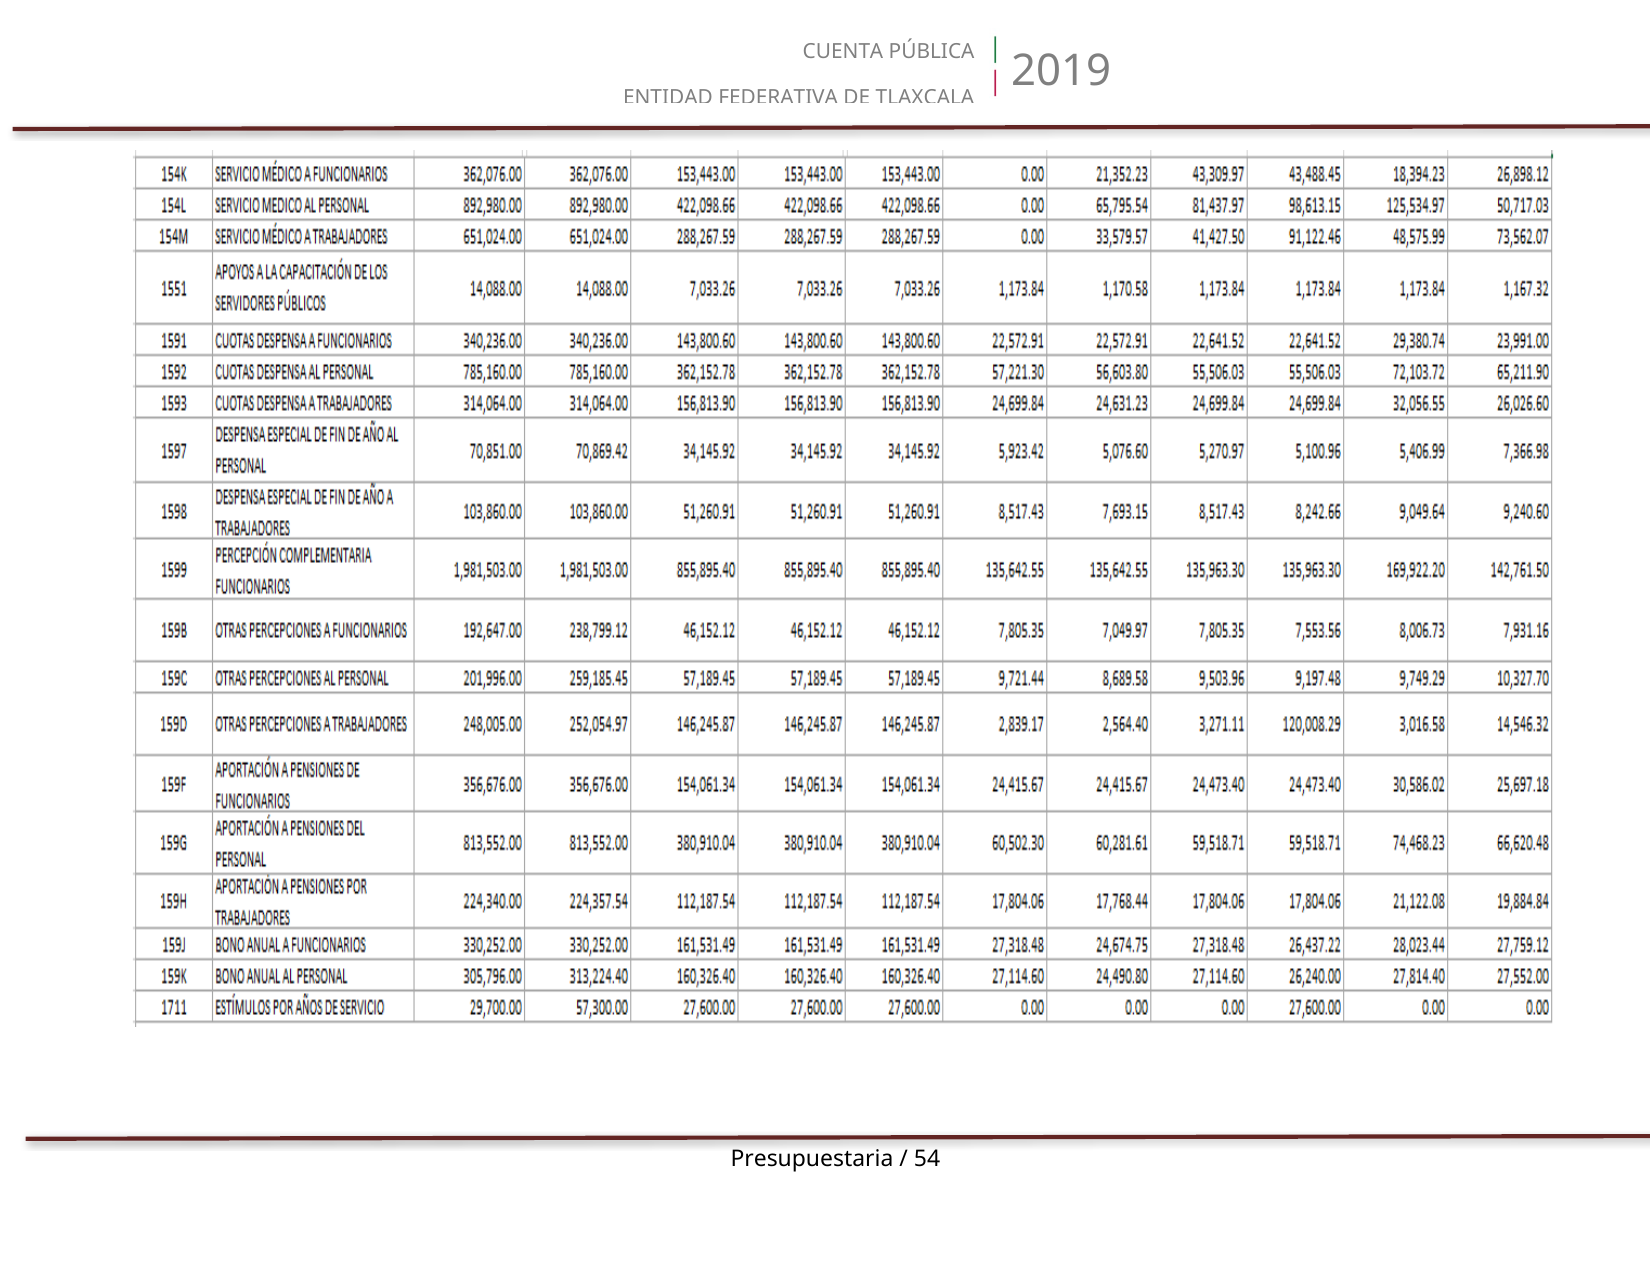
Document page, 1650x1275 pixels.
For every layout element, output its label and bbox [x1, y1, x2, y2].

picture [132, 150, 1554, 1027]
picture [989, 28, 1005, 99]
